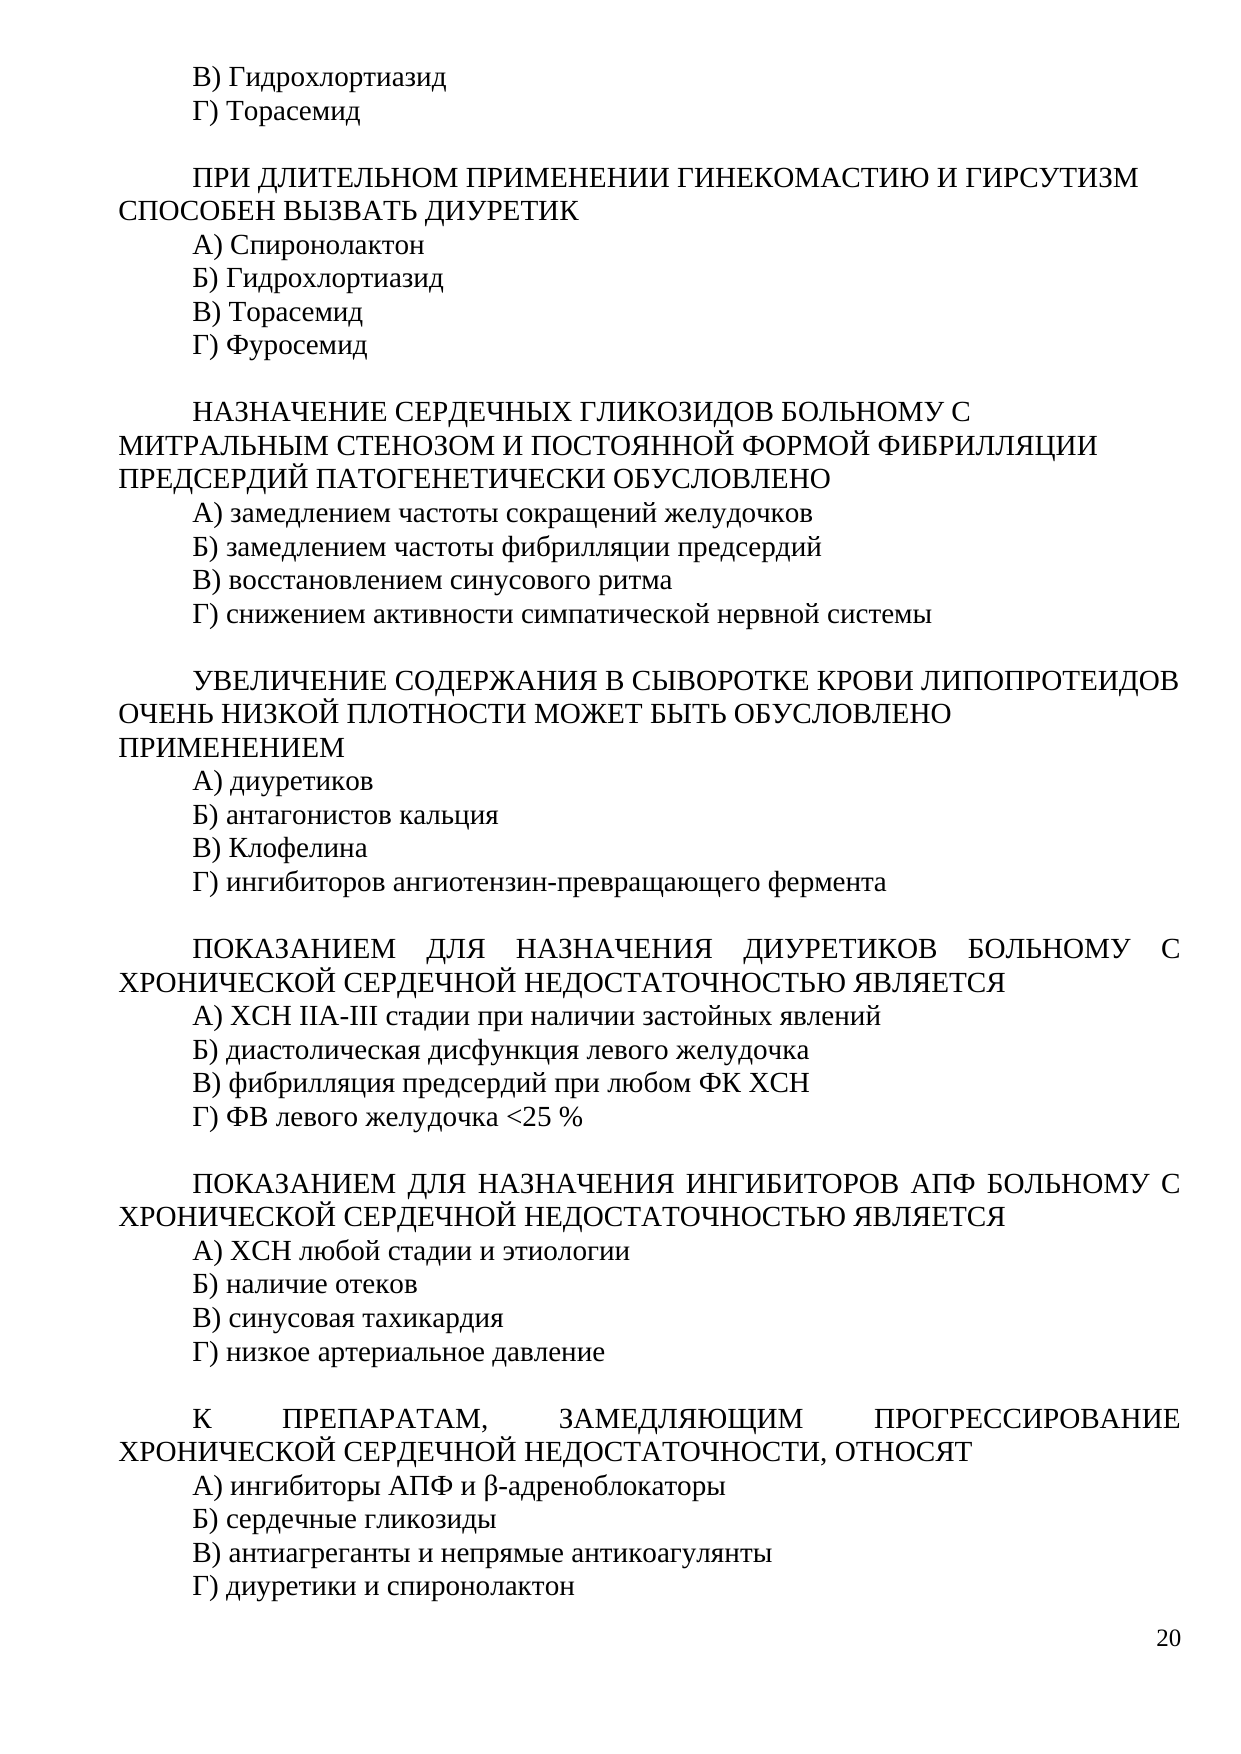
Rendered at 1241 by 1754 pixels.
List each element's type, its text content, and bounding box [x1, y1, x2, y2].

text А) диуретиков [118, 763, 1181, 797]
text УВЕЛИЧЕНИЕ СОДЕРЖАНИЯ В СЫВОРОТКЕ КРОВИ ЛИПОПРОТЕИДОВ ОЧЕНЬ НИЗКОЙ ПЛОТНОСТИ МОЖЕТ БЫТЬ ОБУСЛОВЛЕНО ПРИМЕНЕНИЕМ [118, 663, 1181, 763]
text Б) антагонистов кальция [118, 797, 1181, 831]
text Г) низкое артериальное давление [118, 1334, 1181, 1367]
text Г) Торасемид [118, 93, 1181, 126]
text В) Гидрохлортиазид [118, 59, 1181, 93]
text Г) диуретики и спиронолактон [118, 1568, 1181, 1602]
text В) Торасемид [118, 294, 1181, 327]
text Б) наличие отеков [118, 1267, 1181, 1300]
text В) Клофелина [118, 831, 1181, 864]
text Г) ФВ левого желудочка <25 % [118, 1099, 1181, 1132]
text Г) ингибиторов ангиотензин-превращающего фермента [118, 864, 1181, 898]
text ПРИ ДЛИТЕЛЬНОМ ПРИМЕНЕНИИ ГИНЕКОМАСТИЮ И ГИРСУТИЗМ СПОСОБЕН ВЫЗВАТЬ ДИУРЕТИК [118, 160, 1181, 227]
text Б) Гидрохлортиазид [118, 260, 1181, 294]
text Г) снижением активности симпатической нервной системы [118, 596, 1181, 629]
text В) синусовая тахикардия [118, 1300, 1181, 1334]
text В) антиагреганты и непрямые антикоагулянты [118, 1535, 1181, 1568]
text А) ХСН IIА-III стадии при наличии застойных явлений [118, 998, 1181, 1032]
text А) ХСН любой стадии и этиологии [118, 1233, 1181, 1267]
text Б) диастолическая дисфункция левого желудочка [118, 1032, 1181, 1065]
text В) восстановлением синусового ритма [118, 562, 1181, 596]
text К ПРЕПАРАТАМ, ЗАМЕДЛЯЮЩИМ ПРОГРЕССИРОВАНИЕ ХРОНИЧЕСКОЙ СЕРДЕЧНОЙ НЕДОСТАТОЧНОСТИ, ОТНОСЯТ [118, 1401, 1181, 1468]
text Б) замедлением частоты фибрилляции предсердий [118, 529, 1181, 562]
text В) фибрилляция предсердий при любом ФК ХСН [118, 1065, 1181, 1099]
text Г) Фуросемид [118, 327, 1181, 361]
text Б) сердечные гликозиды [118, 1501, 1181, 1535]
text А) Спиронолактон [118, 227, 1181, 260]
text А) ингибиторы АПФ и β-адреноблокаторы [118, 1468, 1181, 1501]
text НАЗНАЧЕНИЕ СЕРДЕЧНЫХ ГЛИКОЗИДОВ БОЛЬНОМУ С МИТРАЛЬНЫМ СТЕНОЗОМ И ПОСТОЯННОЙ ФОРМОЙ ФИБРИЛЛЯЦИИ ПРЕДСЕРДИЙ ПАТОГЕНЕТИЧЕСКИ ОБУСЛОВЛЕНО [118, 394, 1181, 495]
text ПОКАЗАНИЕМ ДЛЯ НАЗНАЧЕНИЯ ДИУРЕТИКОВ БОЛЬНОМУ С ХРОНИЧЕСКОЙ СЕРДЕЧНОЙ НЕДОСТАТОЧНОСТЬЮ ЯВЛЯЕТСЯ [118, 931, 1181, 998]
text ПОКАЗАНИЕМ ДЛЯ НАЗНАЧЕНИЯ ИНГИБИТОРОВ АПФ БОЛЬНОМУ С ХРОНИЧЕСКОЙ СЕРДЕЧНОЙ НЕДОСТАТОЧНОСТЬЮ ЯВЛЯЕТСЯ [118, 1166, 1181, 1233]
text А) замедлением частоты сокращений желудочков [118, 495, 1181, 529]
